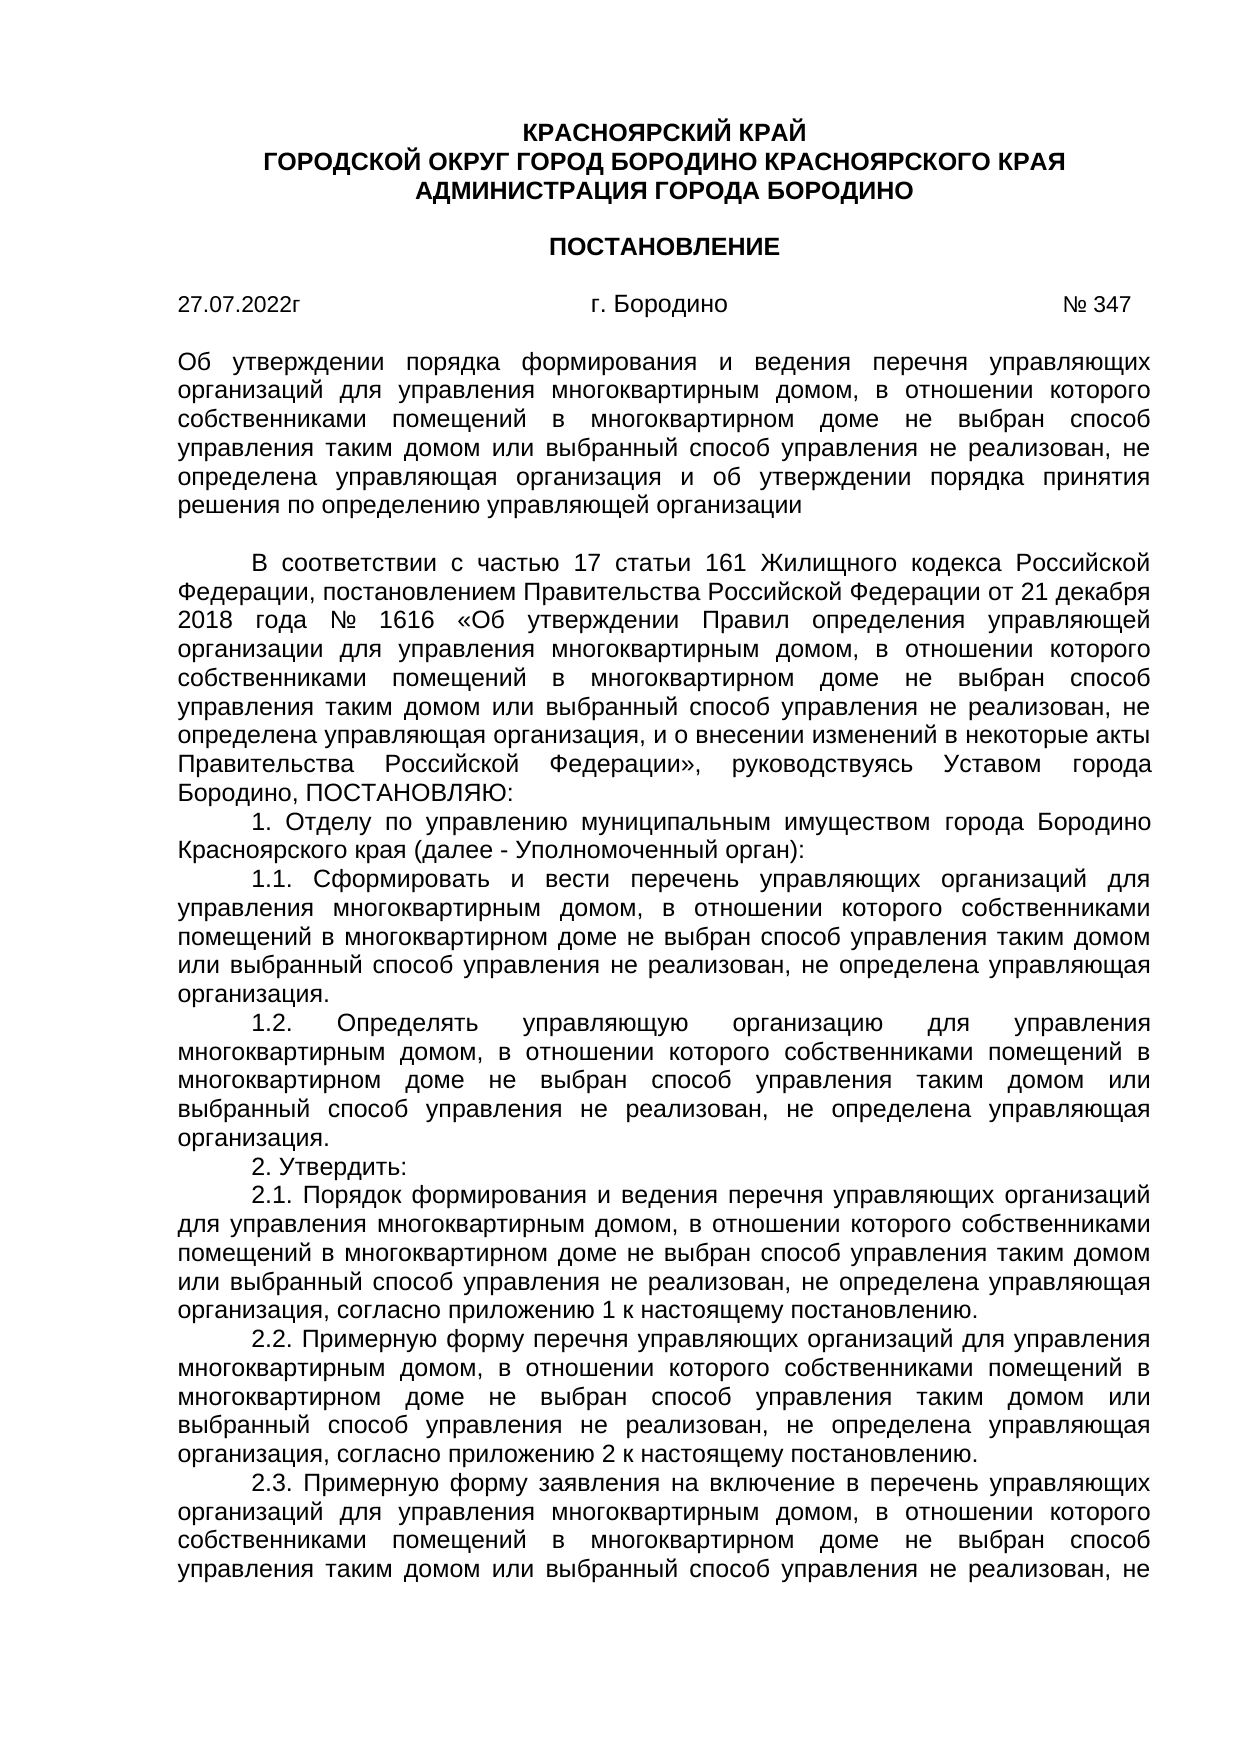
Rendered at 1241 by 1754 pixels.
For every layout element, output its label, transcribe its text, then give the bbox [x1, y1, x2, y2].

text 27.07.2022г г. Бородино № 347 [177, 289, 1152, 318]
text ГОРОДСКОЙ ОКРУГ ГОРОД БОРОДИНО КРАСНОЯРСКОГО КРАЯ [177, 147, 1152, 176]
text ПОСТАНОВЛЕНИЕ [177, 232, 1152, 261]
text 2.2. Примерную форму перечня управляющих организаций для управления многоквартирным домом, в отношении которого собственниками помещений в многоквартирном доме не выбран способ управления таким домом или выбранный способ управления не реализован, не определена управляющая организация, согласно приложению 2 к настоящему постановлению. [177, 1324, 1152, 1468]
text 2. Утвердить: [177, 1152, 1152, 1180]
text 2.1. Порядок формирования и ведения перечня управляющих организаций для управления многоквартирным домом, в отношении которого собственниками помещений в многоквартирном доме не выбран способ управления таким домом или выбранный способ управления не реализован, не определена управляющая организация, согласно приложению 1 к настоящему постановлению. [177, 1180, 1152, 1324]
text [177, 1468, 1152, 1583]
text В соответствии с частью 17 статьи 161 Жилищного кодекса Российской Федерации, постановлением Правительства Российской Федерации от 21 декабря 2018 года № 1616 «Об утверждении Правил определения управляющей организации для управления многоквартирным домом, в отношении которого собственниками помещений в многоквартирном доме не выбран способ управления таким домом или выбранный способ управления не реализован, не определена управляющая организация, и о внесении изменений в некоторые акты Правительства Российской Федерации», руководствуясь Уставом города Бородино, ПОСТАНОВЛЯЮ: [177, 548, 1152, 807]
text КРАСНОЯРСКИЙ КРАЙ [177, 118, 1152, 147]
text 1.1. Сформировать и вести перечень управляющих организаций для управления многоквартирным домом, в отношении которого собственниками помещений в многоквартирном доме не выбран способ управления таким домом или выбранный способ управления не реализован, не определена управляющая организация. [177, 864, 1152, 1008]
text 1. Отделу по управлению муниципальным имуществом города Бородино Красноярского края (далее - Уполномоченный орган): [177, 807, 1152, 864]
text Об утверждении порядка формирования и ведения перечня управляющих организаций для управления многоквартирным домом, в отношении которого собственниками помещений в многоквартирном доме не выбран способ управления таким домом или выбранный способ управления не реализован, не определена управляющая организация и об утверждении порядка принятия решения по определению управляющей организации [177, 347, 1152, 519]
text 1.2. Определять управляющую организацию для управления многоквартирным домом, в отношении которого собственниками помещений в многоквартирном доме не выбран способ управления таким домом или выбранный способ управления не реализован, не определена управляющая организация. [177, 1008, 1152, 1152]
text АДМИНИСТРАЦИЯ ГОРОДА БОРОДИНО [177, 176, 1152, 204]
